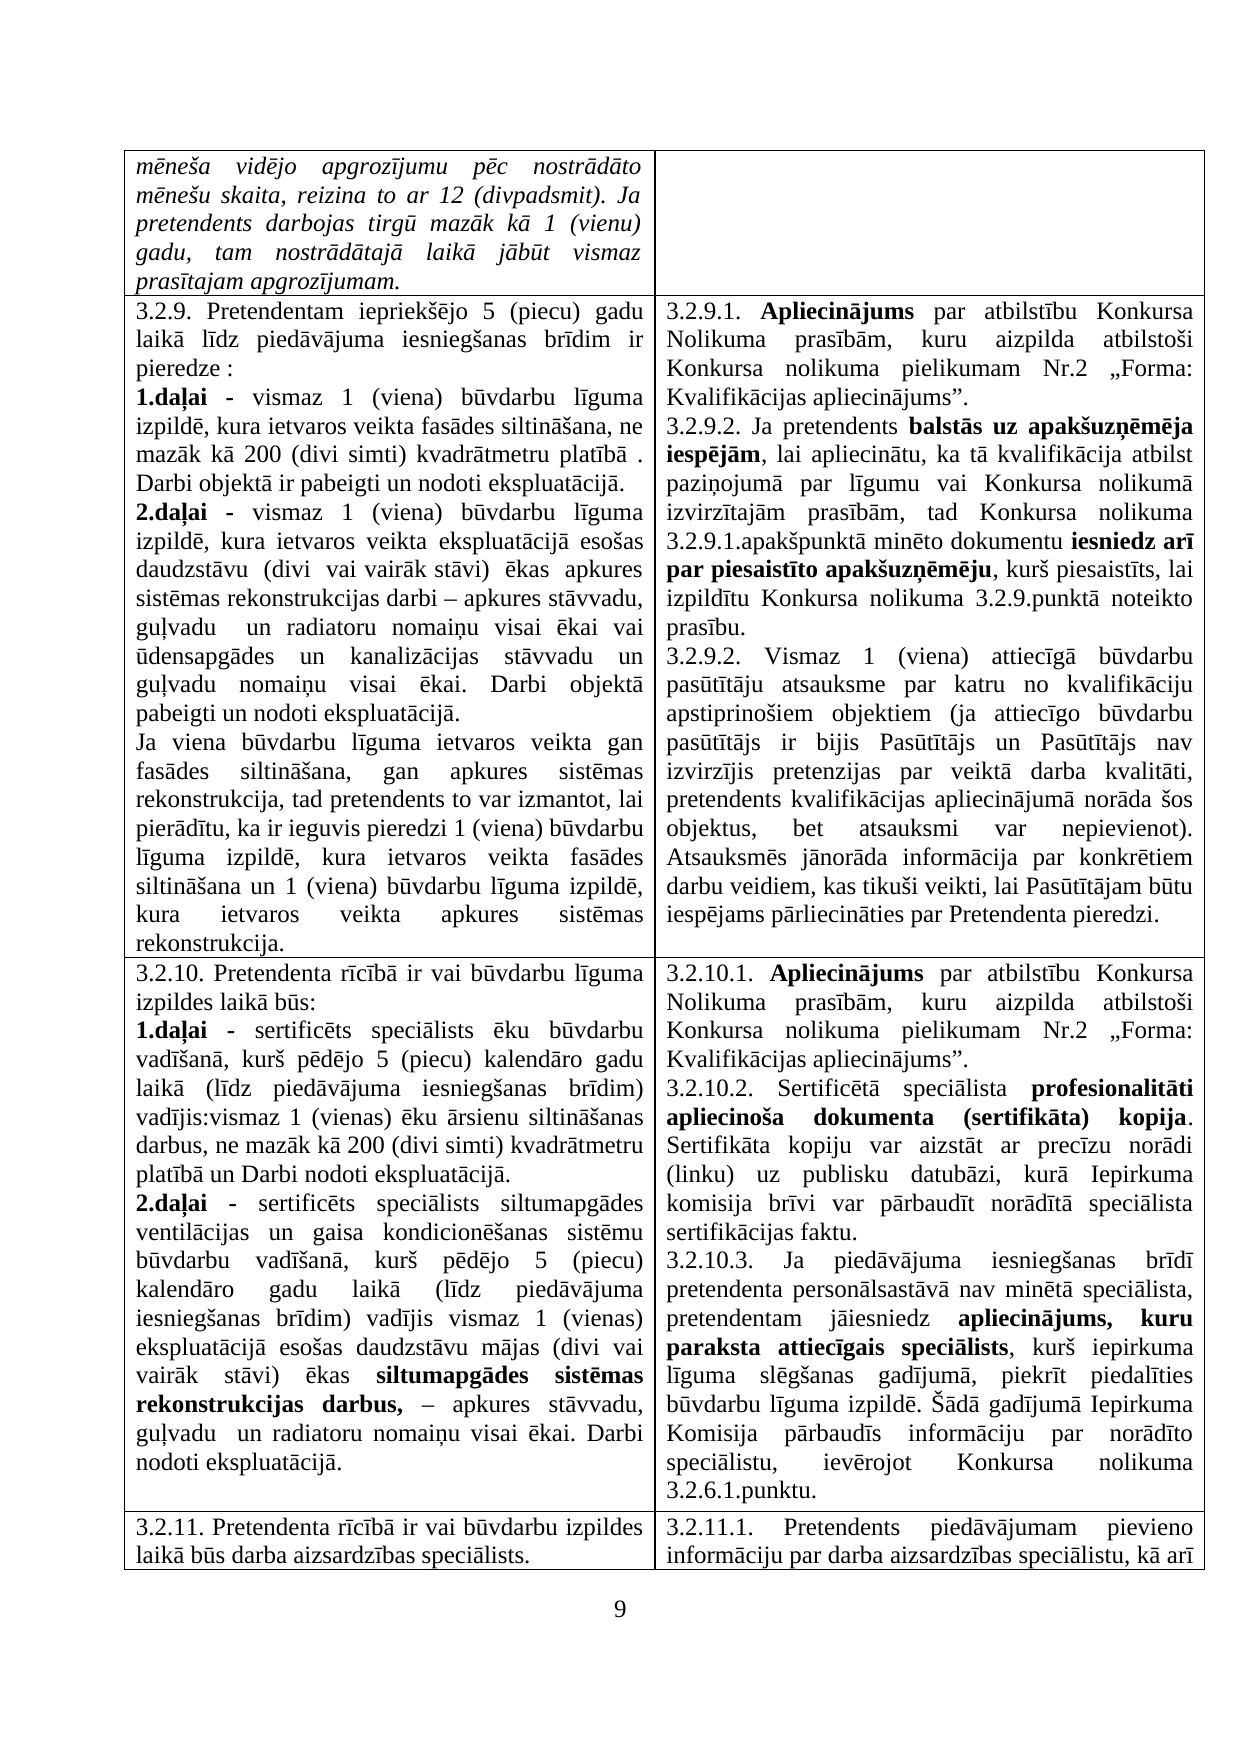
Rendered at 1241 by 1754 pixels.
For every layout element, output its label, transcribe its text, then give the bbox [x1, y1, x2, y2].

table_cell 3.2.9. Pretendentam iepriekšējo 5 (piecu) gadu laikā līdz piedāvājuma iesniegšanas brīdim ir pieredze : 1.daļai - vismaz 1 (viena) būvdarbu līguma izpildē, kura ietvaros veikta fasādes siltināšana, ne mazāk kā 200 (divi simti) kvadrātmetru platībā . Darbi objektā ir pabeigti un nodoti ekspluatācijā. 2.daļai - vismaz 1 (viena) būvdarbu līguma izpildē, kura ietvaros veikta ekspluatācijā esošas daudzstāvu (divi vai vairāk stāvi) ēkas apkures sistēmas rekonstrukcijas darbi – apkures stāvvadu, guļvadu un radiatoru nomaiņu visai ēkai vai ūdensapgādes un kanalizācijas stāvvadu un guļvadu nomaiņu visai ēkai. Darbi objektā pabeigti un nodoti ekspluatācijā. Ja viena būvdarbu līguma ietvaros veikta gan fasādes siltināšana, gan apkures sistēmas rekonstrukcija, tad pretendents to var izmantot, lai pierādītu, ka ir ieguvis pieredzi 1 (viena) būvdarbu līguma izpildē, kura ietvaros veikta fasādes siltināšana un 1 (viena) būvdarbu līguma izpildē, kura ietvaros veikta apkures sistēmas rekonstrukcija. [125, 296, 654, 957]
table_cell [125, 1512, 654, 1569]
table_cell 3.2.9.1. Apliecinājums par atbilstību Konkursa Nolikuma prasībām, kuru aizpilda atbilstoši Konkursa nolikuma pielikumam Nr.2 „Forma: Kvalifikācijas apliecinājums”. 3.2.9.2. Ja pretendents balstās uz apakšuzņēmēja iespējām, lai apliecinātu, ka tā kvalifikācija atbilst paziņojumā par līgumu vai Konkursa nolikumā izvirzītajām prasībām, tad Konkursa nolikuma 3.2.9.1.apakšpunktā minēto dokumentu iesniedz arī par piesaistīto apakšuzņēmēju, kurš piesaistīts, lai izpildītu Konkursa nolikuma 3.2.9.punktā noteikto prasību. 3.2.9.2. Vismaz 1 (viena) attiecīgā būvdarbu pasūtītāju atsauksme par katru no kvalifikāciju apstiprinošiem objektiem (ja attiecīgo būvdarbu pasūtītājs ir bijis Pasūtītājs un Pasūtītājs nav izvirzījis pretenzijas par veiktā darba kvalitāti, pretendents kvalifikācijas apliecinājumā norāda šos objektus, bet atsauksmi var nepievienot). Atsauksmēs jānorāda informācija par konkrētiem darbu veidiem, kas tikuši veikti, lai Pasūtītājam būtu iespējams pārliecināties par Pretendenta pieredzi. [656, 296, 1204, 957]
table_cell 3.2.10.1. Apliecinājums par atbilstību Konkursa Nolikuma prasībām, kuru aizpilda atbilstoši Konkursa nolikuma pielikumam Nr.2 „Forma: Kvalifikācijas apliecinājums”. 3.2.10.2. Sertificētā speciālista profesionalitāti apliecinoša dokumenta (sertifikāta) kopija. Sertifikāta kopiju var aizstāt ar precīzu norādi (linku) uz publisku datubāzi, kurā Iepirkuma komisija brīvi var pārbaudīt norādītā speciālista sertifikācijas faktu. 3.2.10.3. Ja piedāvājuma iesniegšanas brīdī pretendenta personālsastāvā nav minētā speciālista, pretendentam jāiesniedz apliecinājums, kuru paraksta attiecīgais speciālists, kurš iepirkuma līguma slēgšanas gadījumā, piekrīt piedalīties būvdarbu līguma izpildē. Šādā gadījumā Iepirkuma Komisija pārbaudīs informāciju par norādīto speciālistu, ievērojot Konkursa nolikuma 3.2.6.1.punktu. [656, 958, 1204, 1511]
table_cell 3.2.10. Pretendenta rīcībā ir vai būvdarbu līguma izpildes laikā būs: 1.daļai - sertificēts speciālists ēku būvdarbu vadīšanā, kurš pēdējo 5 (piecu) kalendāro gadu laikā (līdz piedāvājuma iesniegšanas brīdim) vadījis:vismaz 1 (vienas) ēku ārsienu siltināšanas darbus, ne mazāk kā 200 (divi simti) kvadrātmetru platībā un Darbi nodoti ekspluatācijā. 2.daļai - sertificēts speciālists siltumapgādes ventilācijas un gaisa kondicionēšanas sistēmu būvdarbu vadīšanā, kurš pēdējo 5 (piecu) kalendāro gadu laikā (līdz piedāvājuma iesniegšanas brīdim) vadījis vismaz 1 (vienas) ekspluatācijā esošas daudzstāvu mājas (divi vai vairāk stāvi) ēkas siltumapgādes sistēmas rekonstrukcijas darbus, – apkures stāvvadu, guļvadu un radiatoru nomaiņu visai ēkai. Darbi nodoti ekspluatācijā. [125, 958, 654, 1511]
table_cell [125, 151, 654, 295]
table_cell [656, 151, 1204, 295]
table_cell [656, 1512, 1204, 1569]
